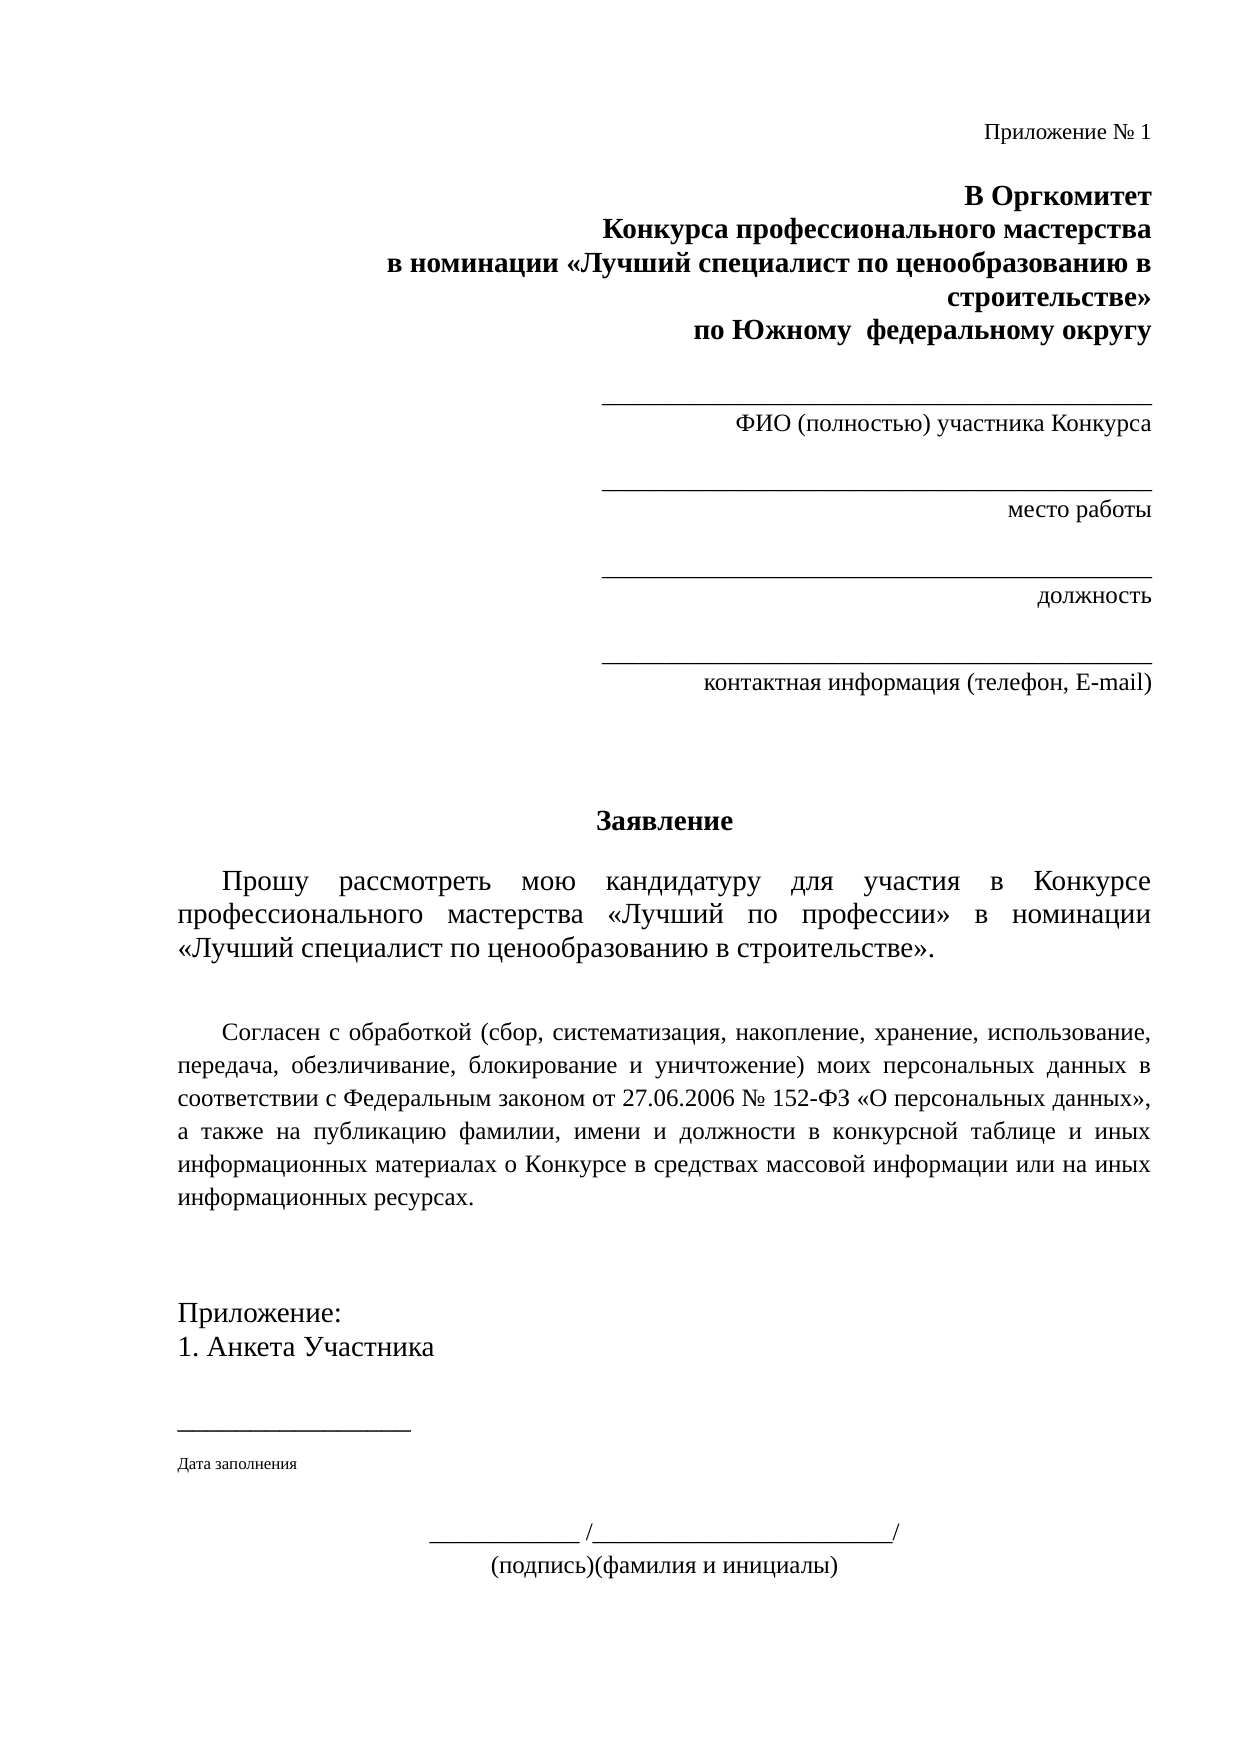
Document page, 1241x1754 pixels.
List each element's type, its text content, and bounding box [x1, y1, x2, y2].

text (подпись)(фамилия и инициалы) [177, 1550, 1152, 1578]
text Прошу рассмотреть мою кандидатуру для участия в Конкурсе профессионального мастерства «Лучший по профессии» в номинации «Лучший специалист по ценообразованию в строительстве». [177, 863, 1152, 963]
text Конкурса профессионального мастерства [177, 212, 1152, 245]
text Согласен с обработкой (сбор, систематизация, накопление, хранение, использование, передача, обезличивание, блокирование и уничтожение) моих персональных данных в соответствии с Федеральным законом от 27.06.2006 № 152-ФЗ «О персональных данных», а также на публикацию фамилии, имени и должности в конкурсной таблице и иных информационных материалах о Конкурсе в средствах массовой информации или на иных информационных ресурсах. [177, 1017, 1152, 1211]
text по Южному федеральному округу [177, 312, 1152, 346]
text ____________ /________________________/ [177, 1517, 1152, 1545]
text Заявление [177, 803, 1152, 837]
text ____________________________________________ контактная информация (телефон, E-mail) [177, 638, 1152, 696]
text место работы [177, 494, 1152, 523]
text ФИО (полностью) участника Конкурса [177, 408, 1152, 437]
text В Оргкомитет [177, 178, 1152, 212]
text Приложение № 1 [177, 118, 1152, 144]
text Приложение: [177, 1295, 1152, 1329]
text должность [177, 581, 1152, 609]
text в номинации «Лучший специалист по ценообразованию в строительстве» [177, 245, 1152, 312]
text 1. Анкета Участника [177, 1329, 1152, 1362]
text ____________________________________________ [177, 379, 1152, 408]
text ________________ [177, 1401, 1152, 1434]
text ____________________________________________ [177, 552, 1152, 581]
text ____________________________________________ [177, 466, 1152, 494]
text Дата заполнения [177, 1439, 1152, 1473]
